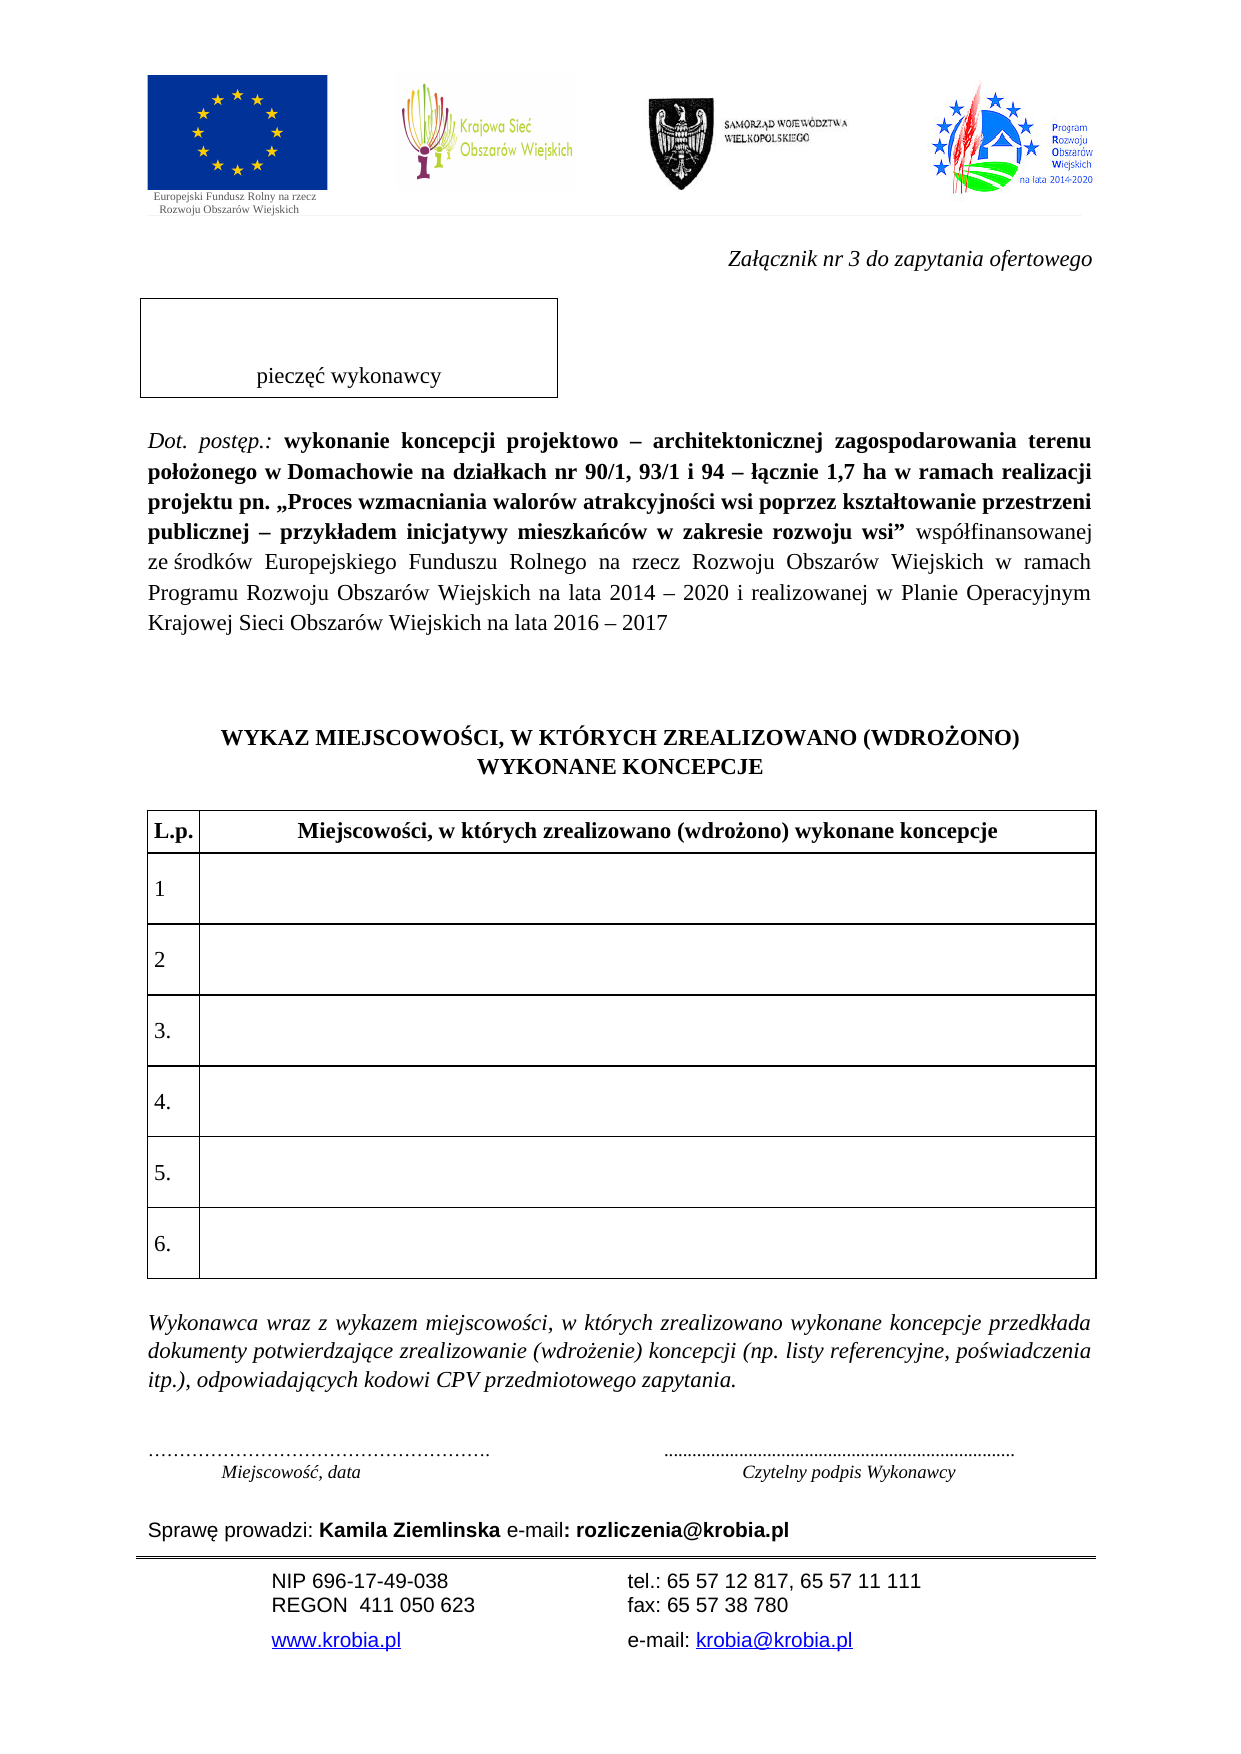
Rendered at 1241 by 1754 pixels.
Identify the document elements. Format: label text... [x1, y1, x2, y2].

table_cell [200, 854, 1095, 923]
text ………………………………………………. ........................................................................... [148, 1439, 1093, 1461]
text Załącznik nr 3 do zapytania ofertowego [148, 244, 1093, 271]
table_cell 3. [148, 996, 199, 1065]
table_header Miejscowości, w których zrealizowano (wdrożono) wykonane koncepcje [200, 811, 1095, 852]
picture [926, 75, 1097, 202]
text WYKONANE KONCEPCJE [148, 753, 1093, 779]
table_cell [200, 996, 1095, 1065]
table_cell [200, 1208, 1095, 1278]
table_cell 4. [148, 1067, 199, 1136]
table_cell [200, 925, 1095, 994]
picture [147, 75, 328, 190]
text Miejscowość, data Czytelny podpis Wykonawcy [221, 1461, 1093, 1482]
text Wykonawca wraz z wykazem miejscowości, w których zrealizowano wykonane koncepcje przedkłada dokumenty potwierdzające zrealizowanie (wdrożenie) koncepcji (np. listy referencyjne, poświadczenia itp.), odpowiadających kodowi CPV przedmiotowego zapytania. [148, 1309, 1093, 1392]
table_header L.p. [148, 811, 199, 852]
table_cell [200, 1067, 1095, 1136]
table_header pieczęć wykonawcy [141, 299, 557, 397]
table_cell 1 [148, 854, 199, 923]
table_cell 5. [148, 1137, 199, 1207]
text Dot. postęp.: wykonanie koncepcji projektowo – architektonicznej zagospodarowania terenu położonego w Domachowie na działkach nr 90/1, 93/1 i 94 – łącznie 1,7 ha w ramach realizacji projektu pn. „Proces wzmacniania walorów atrakcyjności wsi poprzez kształtowanie przestrzeni publicznej – przykładem inicjatywy mieszkańców w zakresie rozwoju wsi” współfinansowanej ze środków Europejskiego Funduszu Rolnego na rzecz Rozwoju Obszarów Wiejskich w ramach Programu Rozwoju Obszarów Wiejskich na lata 2014 – 2020 i realizowanej w Planie Operacyjnym Krajowej Sieci Obszarów Wiejskich na lata 2016 – 2017 [148, 427, 1093, 635]
table_cell 6. [148, 1208, 199, 1278]
table_cell [200, 1137, 1095, 1207]
text WYKAZ MIEJSCOWOŚCI, W KTÓRYCH ZREALIZOWANO (WDROŻONO) [148, 724, 1093, 751]
table_cell 2 [148, 925, 199, 994]
picture [395, 73, 577, 190]
